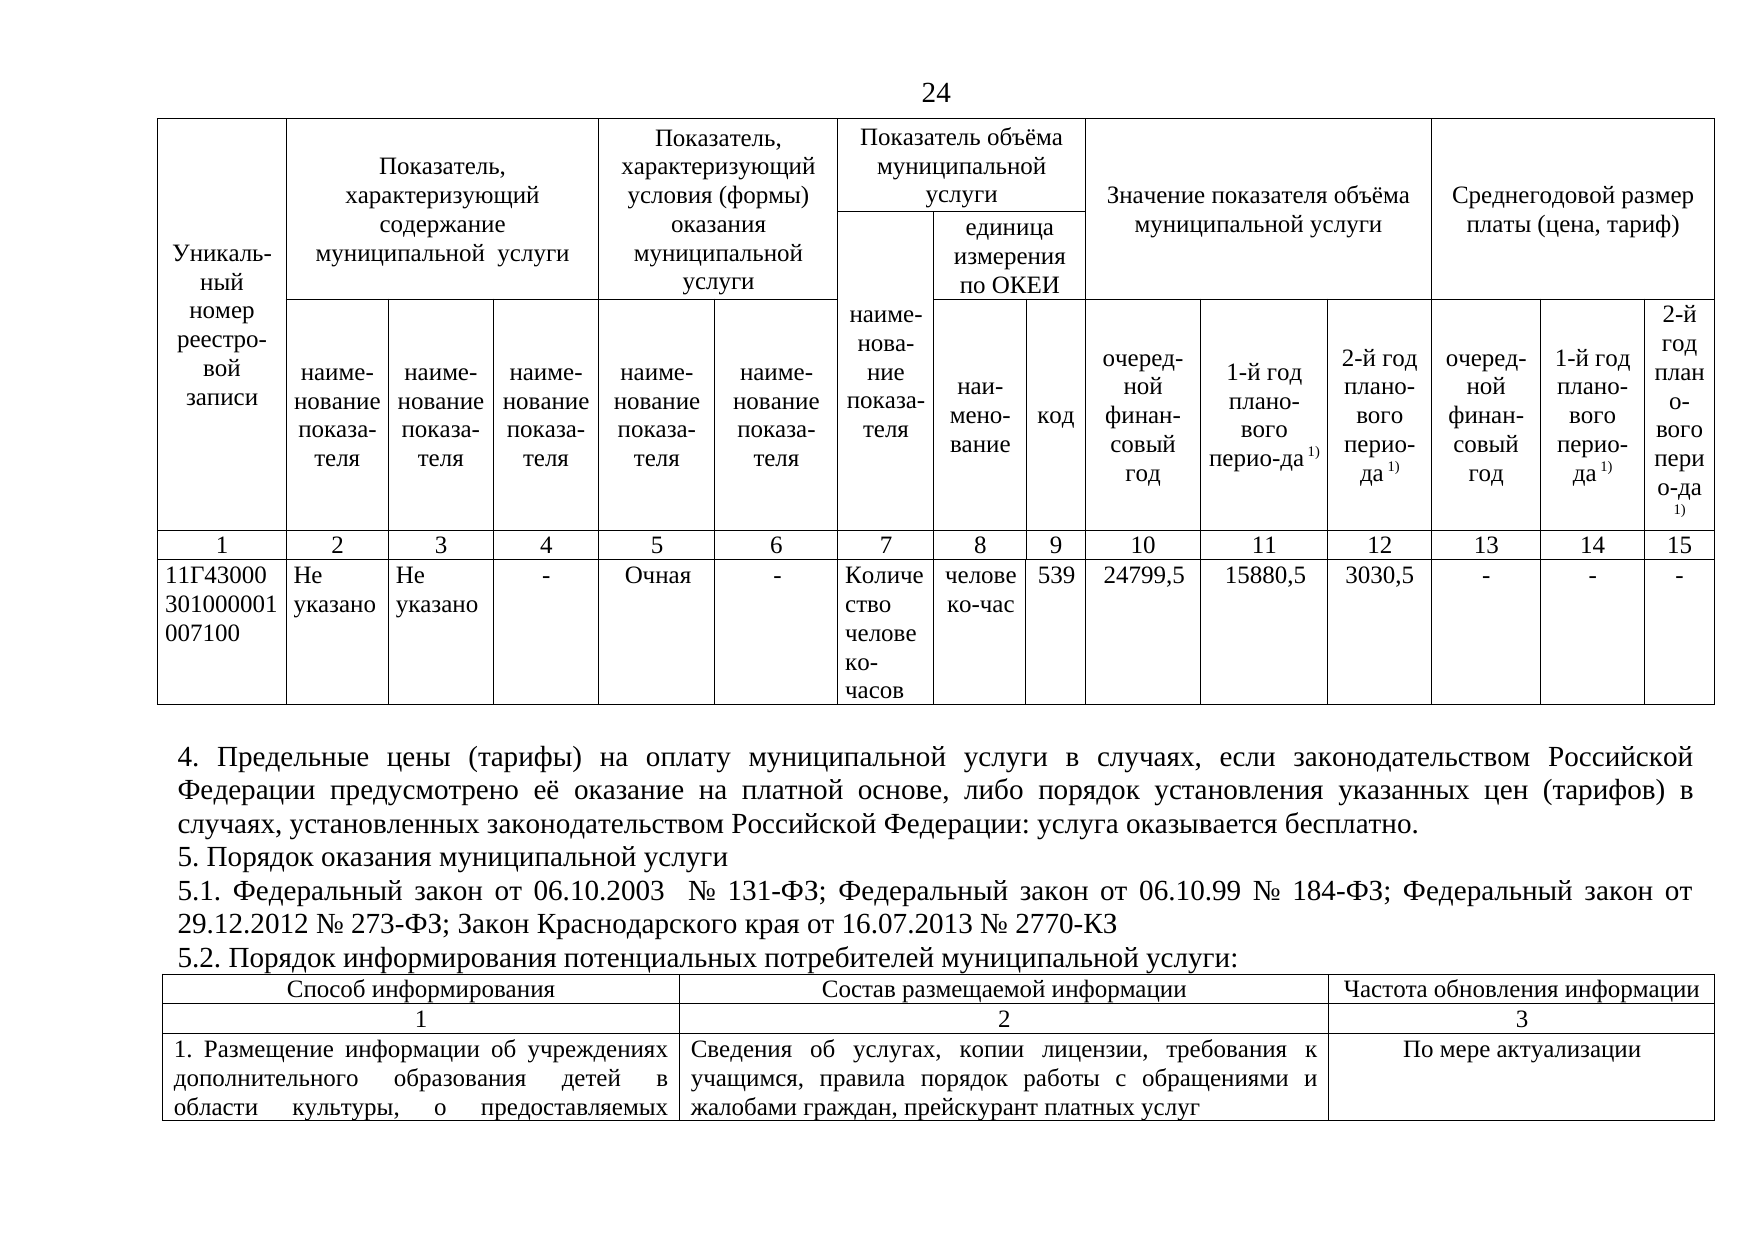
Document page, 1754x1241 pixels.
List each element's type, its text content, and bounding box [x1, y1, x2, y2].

table_cell Не указано [389, 560, 493, 704]
table_header Показатель, характеризующий содержание муниципальной услуги [287, 119, 598, 298]
table_cell очеред-ной финан- совый год [1086, 300, 1200, 529]
text 5.1. Федеральный закон от 06.10.2003 № 131-ФЗ; Федеральный закон от 06.10.99 № 184-ФЗ; Федеральный закон от 29.12.2012 № 273-ФЗ; Закон Краснодарского края от 16.07.2013 № 2770-КЗ [177, 873, 1695, 940]
table_cell 24799,5 [1086, 560, 1200, 704]
table_cell 15 [1645, 531, 1714, 559]
table_cell код [1027, 300, 1085, 529]
table_cell - [1645, 560, 1714, 704]
table_header Показатель, характеризующий условия (формы) оказания муниципальной услуги [599, 119, 837, 298]
table_cell 1 [158, 531, 286, 559]
table_cell очеред-ной финан-совый год [1432, 300, 1540, 529]
table_header Среднегодовой размер платы (цена, тариф) [1432, 119, 1714, 298]
table_cell - [1432, 560, 1540, 704]
table_header Уникаль-ный номер реестро-вой записи [158, 119, 286, 529]
table_cell 9 [1027, 531, 1085, 559]
table_cell наиме-нование показа-теля [715, 300, 837, 529]
table_cell Не указано [287, 560, 388, 704]
table_cell наиме-нование показа-теля [287, 300, 388, 529]
table_cell 3030,5 [1328, 560, 1431, 704]
table_cell 2 [287, 531, 388, 559]
table_cell 1-й год плано-вого перио-да 1) [1201, 300, 1327, 529]
table_cell 7 [838, 531, 933, 559]
table_header Показатель объёма муниципальной услуги [838, 119, 1085, 211]
table_cell Количество человеко-часов [838, 560, 933, 704]
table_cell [1329, 1034, 1714, 1120]
text 5.2. Порядок информирования потенциальных потребителей муниципальной услуги: [177, 940, 1695, 973]
table_cell 3 [389, 531, 493, 559]
table_header Способ информирования [163, 975, 679, 1003]
table_cell - [715, 560, 837, 704]
table_cell 11Г43000301000001007100 [158, 560, 286, 704]
table_cell единица измерения по ОКЕИ [934, 212, 1085, 298]
table_cell наи-мено-вание [934, 300, 1026, 529]
table_cell 2-й год плано-вого перио-да 1) [1645, 300, 1714, 529]
table_cell 10 [1086, 531, 1200, 559]
table_cell 14 [1541, 531, 1644, 559]
table_cell 2 [680, 1004, 1328, 1033]
table_cell 3 [1329, 1004, 1714, 1033]
table_cell 12 [1328, 531, 1431, 559]
table_cell 539 [1026, 560, 1085, 704]
table_cell 6 [715, 531, 837, 559]
text 5. Порядок оказания муниципальной услуги [177, 839, 1695, 873]
table_cell 11 [1201, 531, 1327, 559]
table_cell - [1541, 560, 1644, 704]
table_cell Очная [599, 560, 714, 704]
table_cell человеко-час [934, 560, 1025, 704]
table_cell наиме-нование показа-теля [389, 300, 493, 529]
table_cell 4 [494, 531, 598, 559]
table_cell 1 [163, 1004, 679, 1033]
table_header Состав размещаемой информации [680, 975, 1328, 1003]
table_cell наиме-нование показа-теля [599, 300, 714, 529]
table_cell 5 [599, 531, 714, 559]
table_header Значение показателя объёма муниципальной услуги [1086, 119, 1431, 298]
table_cell - [494, 560, 598, 704]
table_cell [680, 1034, 1328, 1120]
table_cell 15880,5 [1201, 560, 1327, 704]
table_cell наиме-нование показа-теля [494, 300, 598, 529]
table_cell наиме-нова-ние показа-теля [838, 212, 933, 529]
table_cell 8 [934, 531, 1026, 559]
table_cell 1-й год плано-вого перио-да 1) [1541, 300, 1644, 529]
table_cell 2-й год плано-вого перио-да 1) [1328, 300, 1431, 529]
table_header Частота обновления информации [1329, 975, 1714, 1003]
table_cell 13 [1432, 531, 1540, 559]
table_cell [163, 1034, 679, 1120]
text 4. Предельные цены (тарифы) на оплату муниципальной услуги в случаях, если законодательством Российской Федерации предусмотрено её оказание на платной основе, либо порядок установления указанных цен (тарифов) в случаях, установленных законодательством Российской Федерации: услуга оказывается бесплатно. [177, 739, 1695, 839]
